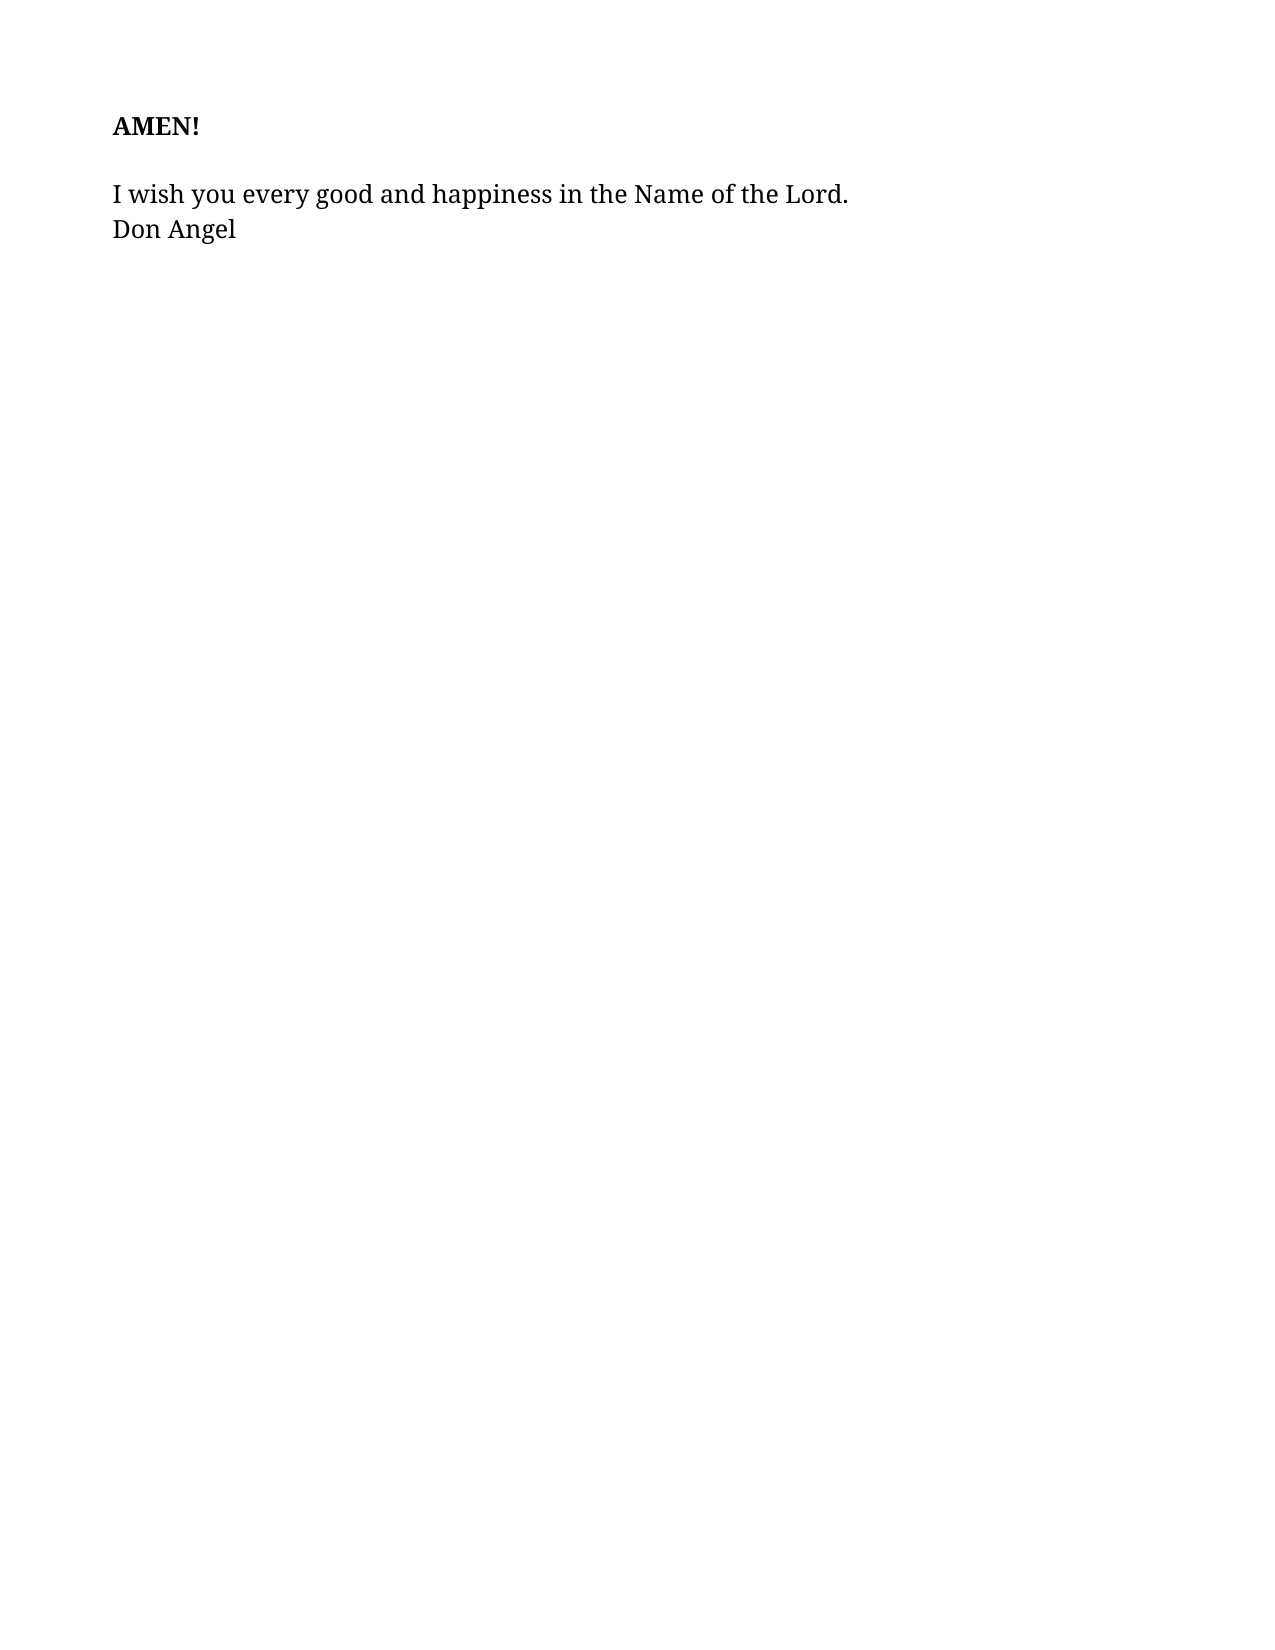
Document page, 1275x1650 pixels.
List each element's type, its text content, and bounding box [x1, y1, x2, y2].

text Don Angel [112, 211, 1162, 245]
text I wish you every good and happiness in the Name of the Lord. [112, 177, 1162, 211]
text AMEN! [112, 109, 1162, 143]
